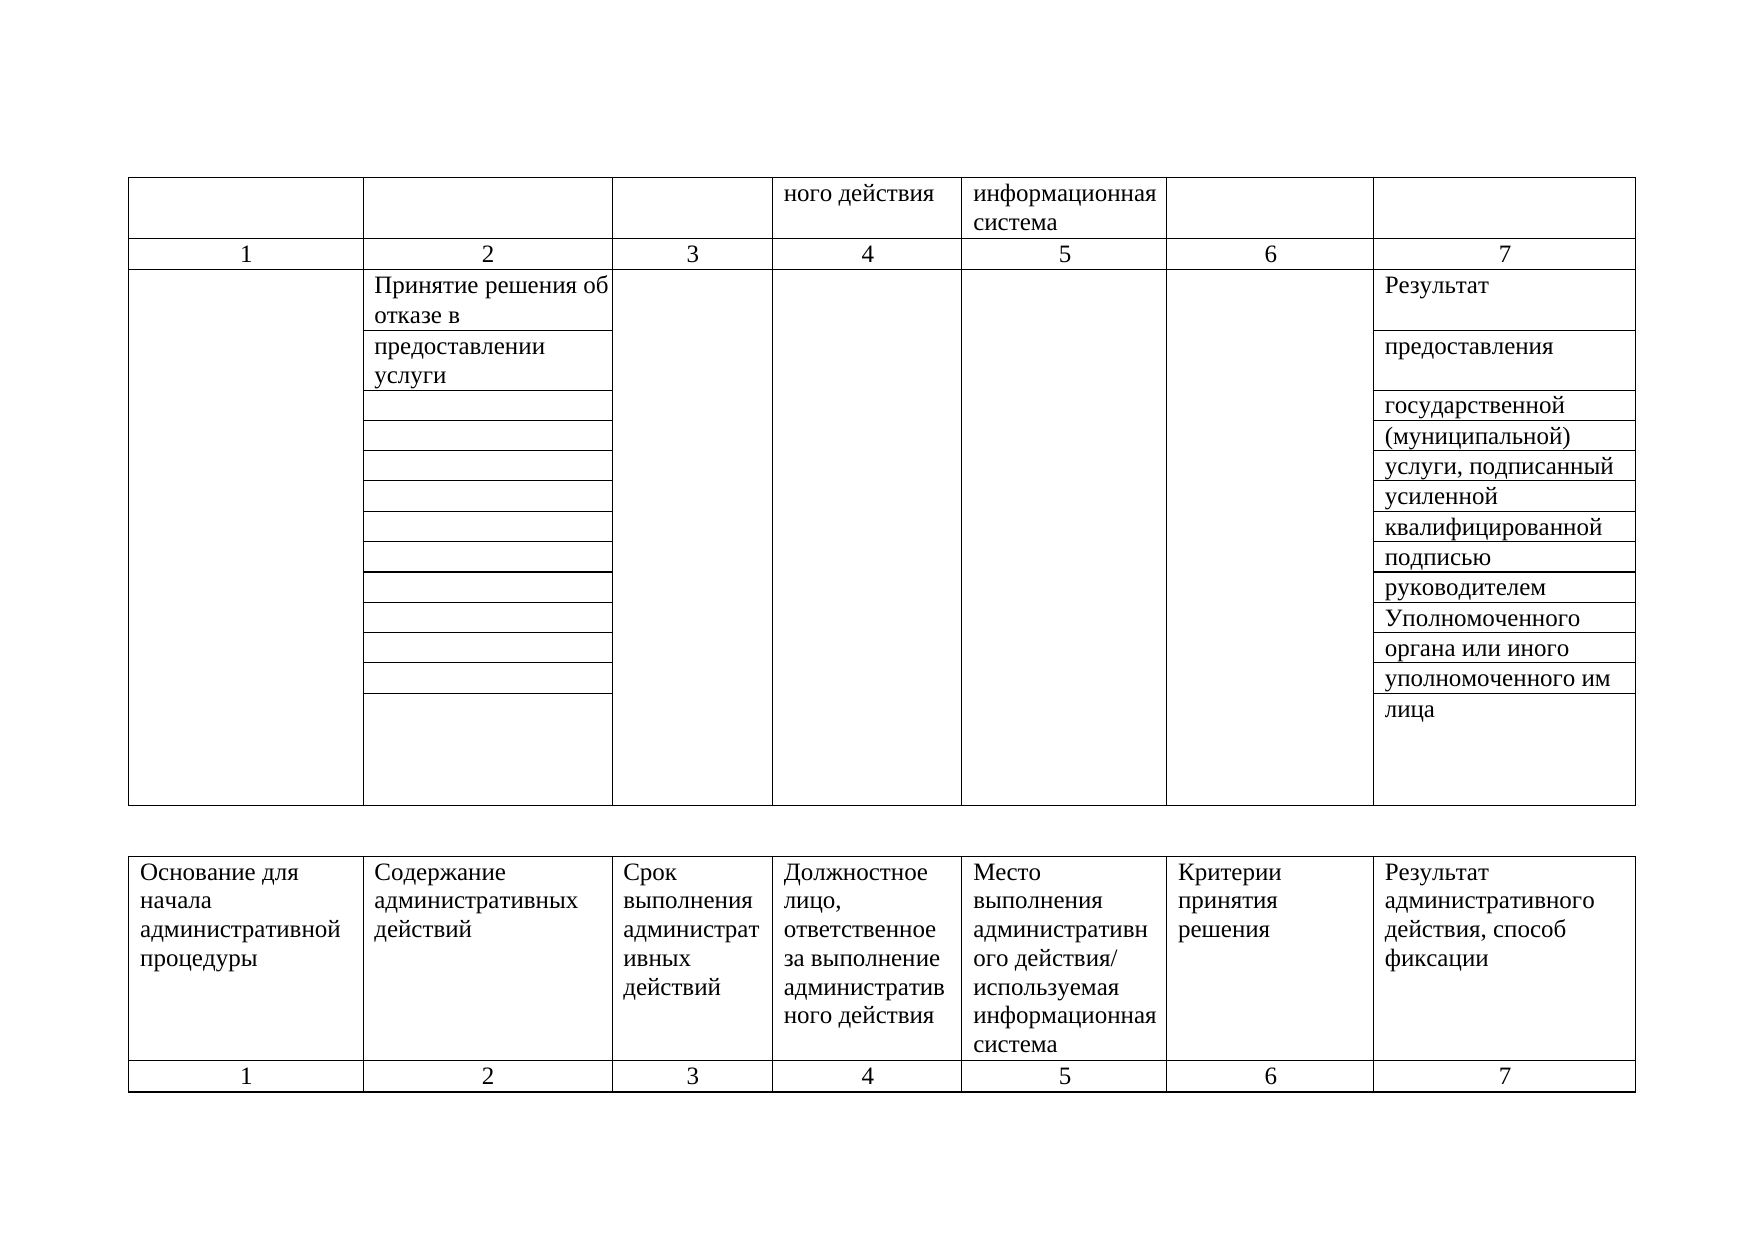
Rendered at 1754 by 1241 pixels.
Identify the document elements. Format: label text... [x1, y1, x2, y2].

table_cell [364, 451, 612, 480]
table_cell [364, 694, 612, 805]
table_cell [364, 633, 612, 662]
table_cell [364, 663, 612, 693]
table_cell 2 [364, 1061, 612, 1091]
table_cell 3 [613, 1061, 772, 1091]
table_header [962, 178, 1166, 238]
table_cell Принятие решения об отказе в [364, 270, 612, 330]
table_cell услуги, подписанный [1374, 451, 1635, 480]
table_cell [613, 270, 772, 805]
table_cell государственной [1374, 391, 1635, 420]
table_cell лица [1374, 694, 1635, 805]
table_cell 5 [962, 239, 1166, 269]
table_cell (муниципальной) [1374, 421, 1635, 450]
table_header Должностное лицо, ответственное за выполнение административ ного действия [773, 857, 961, 1060]
table_cell [364, 481, 612, 511]
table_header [364, 178, 612, 238]
table_cell усиленной [1374, 481, 1635, 511]
table_cell предоставлении услуги [364, 331, 612, 389]
table_header Результат административного действия, способ фиксации [1374, 857, 1635, 1060]
table_cell [962, 270, 1166, 805]
table_cell [364, 512, 612, 541]
table_cell квалифицированной [1374, 512, 1635, 541]
table_header Основание для начала административной процедуры [129, 857, 363, 1060]
table_cell [364, 573, 612, 602]
table_cell руководителем [1374, 573, 1635, 602]
table_cell [773, 270, 961, 805]
table_cell 6 [1167, 239, 1373, 269]
table_cell 4 [773, 239, 961, 269]
table_cell [364, 542, 612, 571]
table_cell 1 [129, 239, 363, 269]
table_header Содержание административных действий [364, 857, 612, 1060]
table_cell 7 [1374, 239, 1635, 269]
table_header Срок выполнения администрат ивных действий [613, 857, 772, 1060]
table_cell Результат [1374, 270, 1635, 330]
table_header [773, 178, 961, 238]
table_cell органа или иного [1374, 633, 1635, 662]
table_cell 6 [1167, 1061, 1373, 1091]
table_cell [129, 270, 363, 805]
table_cell 4 [773, 1061, 961, 1091]
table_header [129, 178, 363, 238]
table_cell [1167, 270, 1373, 805]
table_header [1374, 178, 1635, 238]
table_cell 5 [962, 1061, 1166, 1091]
table_cell 3 [613, 239, 772, 269]
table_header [1167, 178, 1373, 238]
table_cell [364, 391, 612, 420]
table_cell [364, 603, 612, 632]
table_header Место выполнения административн ого действия/ используемая информационная система [962, 857, 1166, 1060]
table_header Критерии принятия решения [1167, 857, 1373, 1060]
table_cell 7 [1374, 1061, 1635, 1091]
table_cell Уполномоченного [1374, 603, 1635, 632]
table_cell [364, 421, 612, 450]
table_cell уполномоченного им [1374, 663, 1635, 693]
table_cell предоставления [1374, 331, 1635, 389]
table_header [613, 178, 772, 238]
table_cell 1 [129, 1061, 363, 1091]
table_cell 2 [364, 239, 612, 269]
table_cell подписью [1374, 542, 1635, 571]
